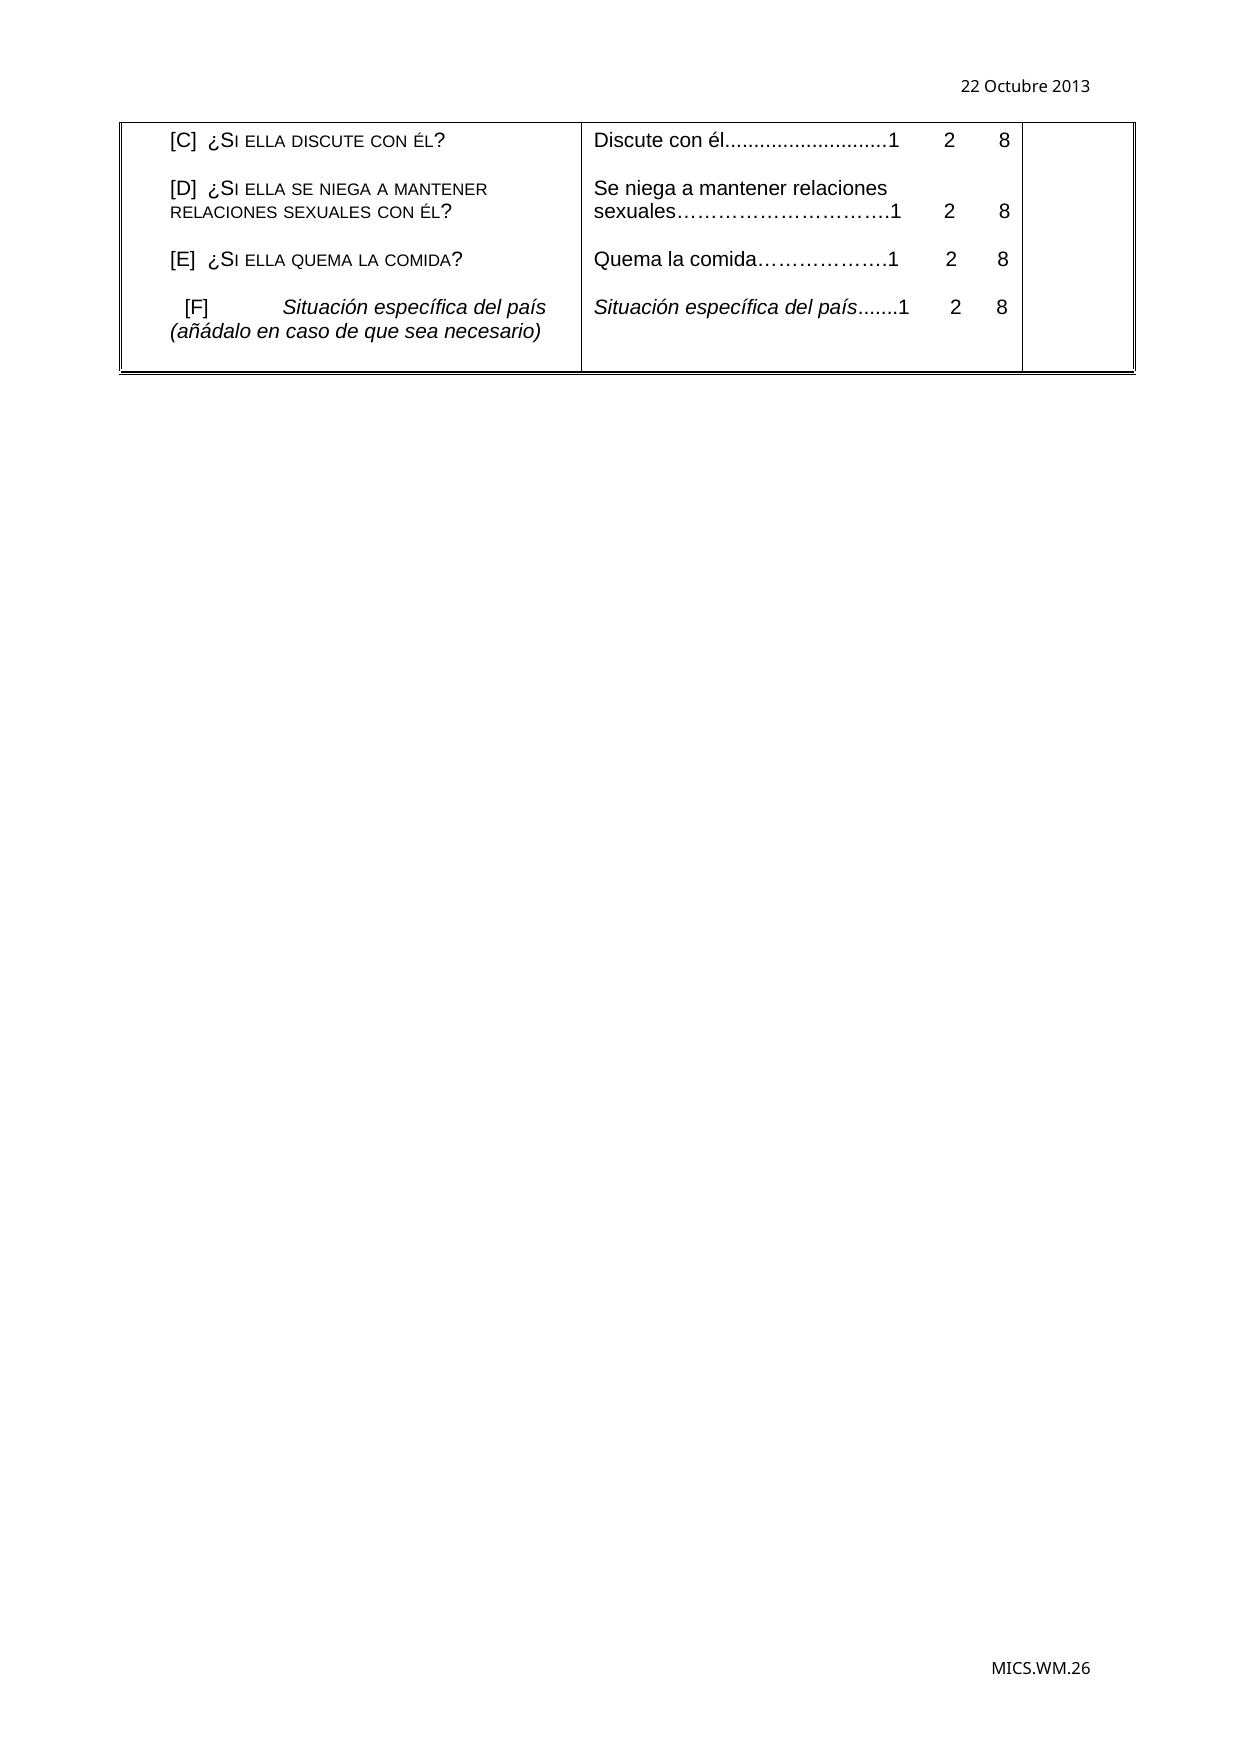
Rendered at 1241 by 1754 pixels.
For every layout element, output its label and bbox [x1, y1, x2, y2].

table_cell [582, 123, 1022, 371]
table_cell [120, 123, 581, 371]
table_cell [1023, 123, 1135, 371]
